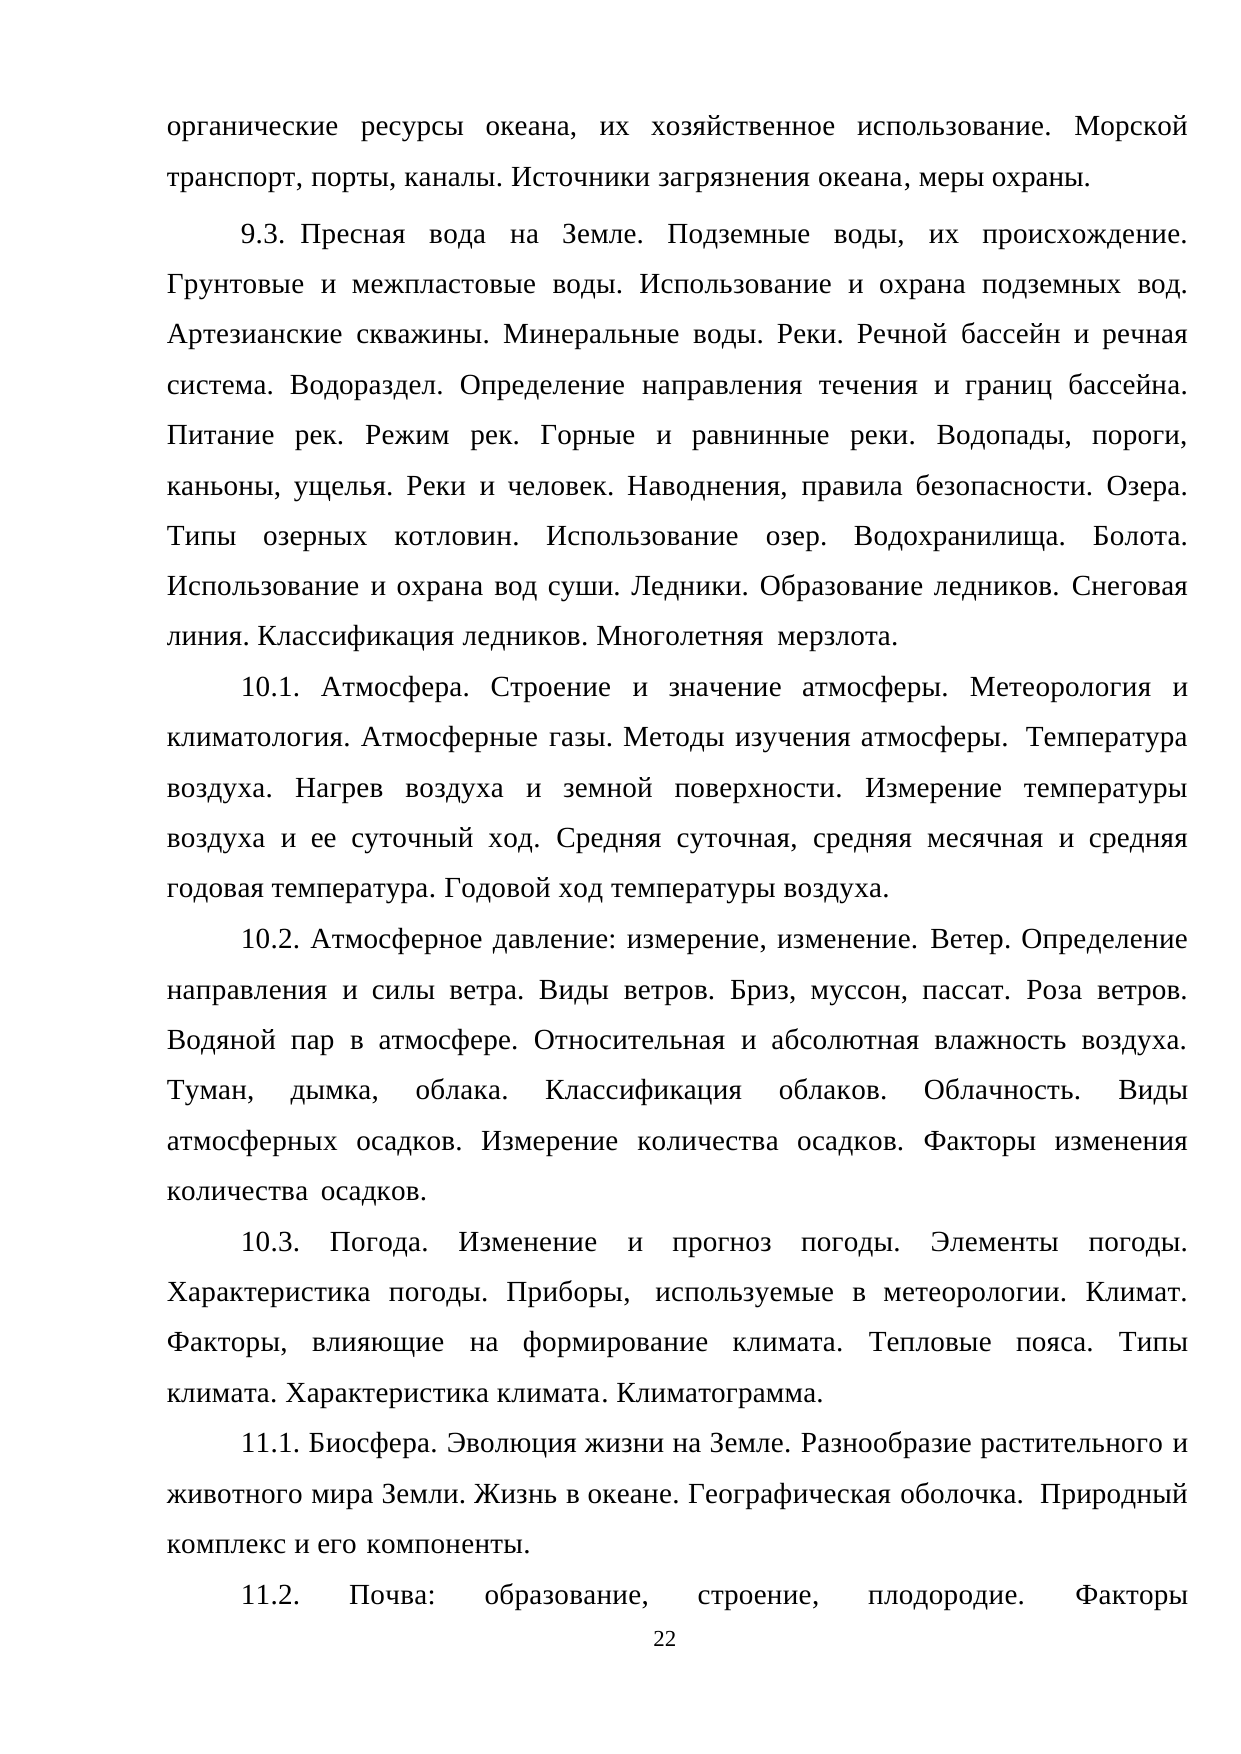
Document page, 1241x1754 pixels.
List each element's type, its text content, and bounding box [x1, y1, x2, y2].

list Пресная вода на Земле. Подземные воды, их происхождение. Грунтовые и межпластовые воды. Использование и охрана подземных вод. Артезианские скважины. Минеральные воды. Реки. Речной бассейн и речная система. Водораздел. Определение направления течения и границ бассейна. Питание рек. Режим рек. Горные и равнинные реки. Водопады, пороги, каньоны, ущелья. Реки и человек. Наводнения, правила безопасности. Озера. Типы озерных котловин. Использование озер. Водохранилища. Болота. Использование и охрана вод суши. Ледники. Образование ледников. Снеговая линия. Классификация ледников. Многолетняя мерзлота. [167, 216, 1188, 652]
list 10.2. Атмосферное давление: измерение, изменение. Ветер. Определение направления и силы ветра. Виды ветров. Бриз, муссон, пассат. Роза ветров. Водяной пар в атмосфере. Относительная и абсолютная влажность воздуха. Туман, дымка, облака. Классификация облаков. Облачность. Виды атмосферных осадков. Измерение количества осадков. Факторы изменения количества осадков. [167, 921, 1188, 1207]
list 10.3. Погода. Изменение и прогноз погоды. Элементы погоды. Характеристика погоды. Приборы, используемые в метеорологии. Климат. Факторы, влияющие на формирование климата. Тепловые пояса. Типы климата. Характеристика климата. Климатограмма. [167, 1224, 1188, 1408]
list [167, 108, 1188, 192]
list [167, 1577, 1188, 1611]
list 11.1. Биосфера. Эволюция жизни на Земле. Разнообразие растительного и животного мира Земли. Жизнь в океане. Географическая оболочка. Природный комплекс и его компоненты. [167, 1425, 1188, 1559]
list 10.1. Атмосфера. Строение и значение атмосферы. Метеорология и климатология. Атмосферные газы. Методы изучения атмосферы. Температура воздуха. Нагрев воздуха и земной поверхности. Измерение температуры воздуха и ее суточный ход. Средняя суточная, средняя месячная и средняя годовая температура. Годовой ход температуры воздуха. [167, 669, 1188, 904]
